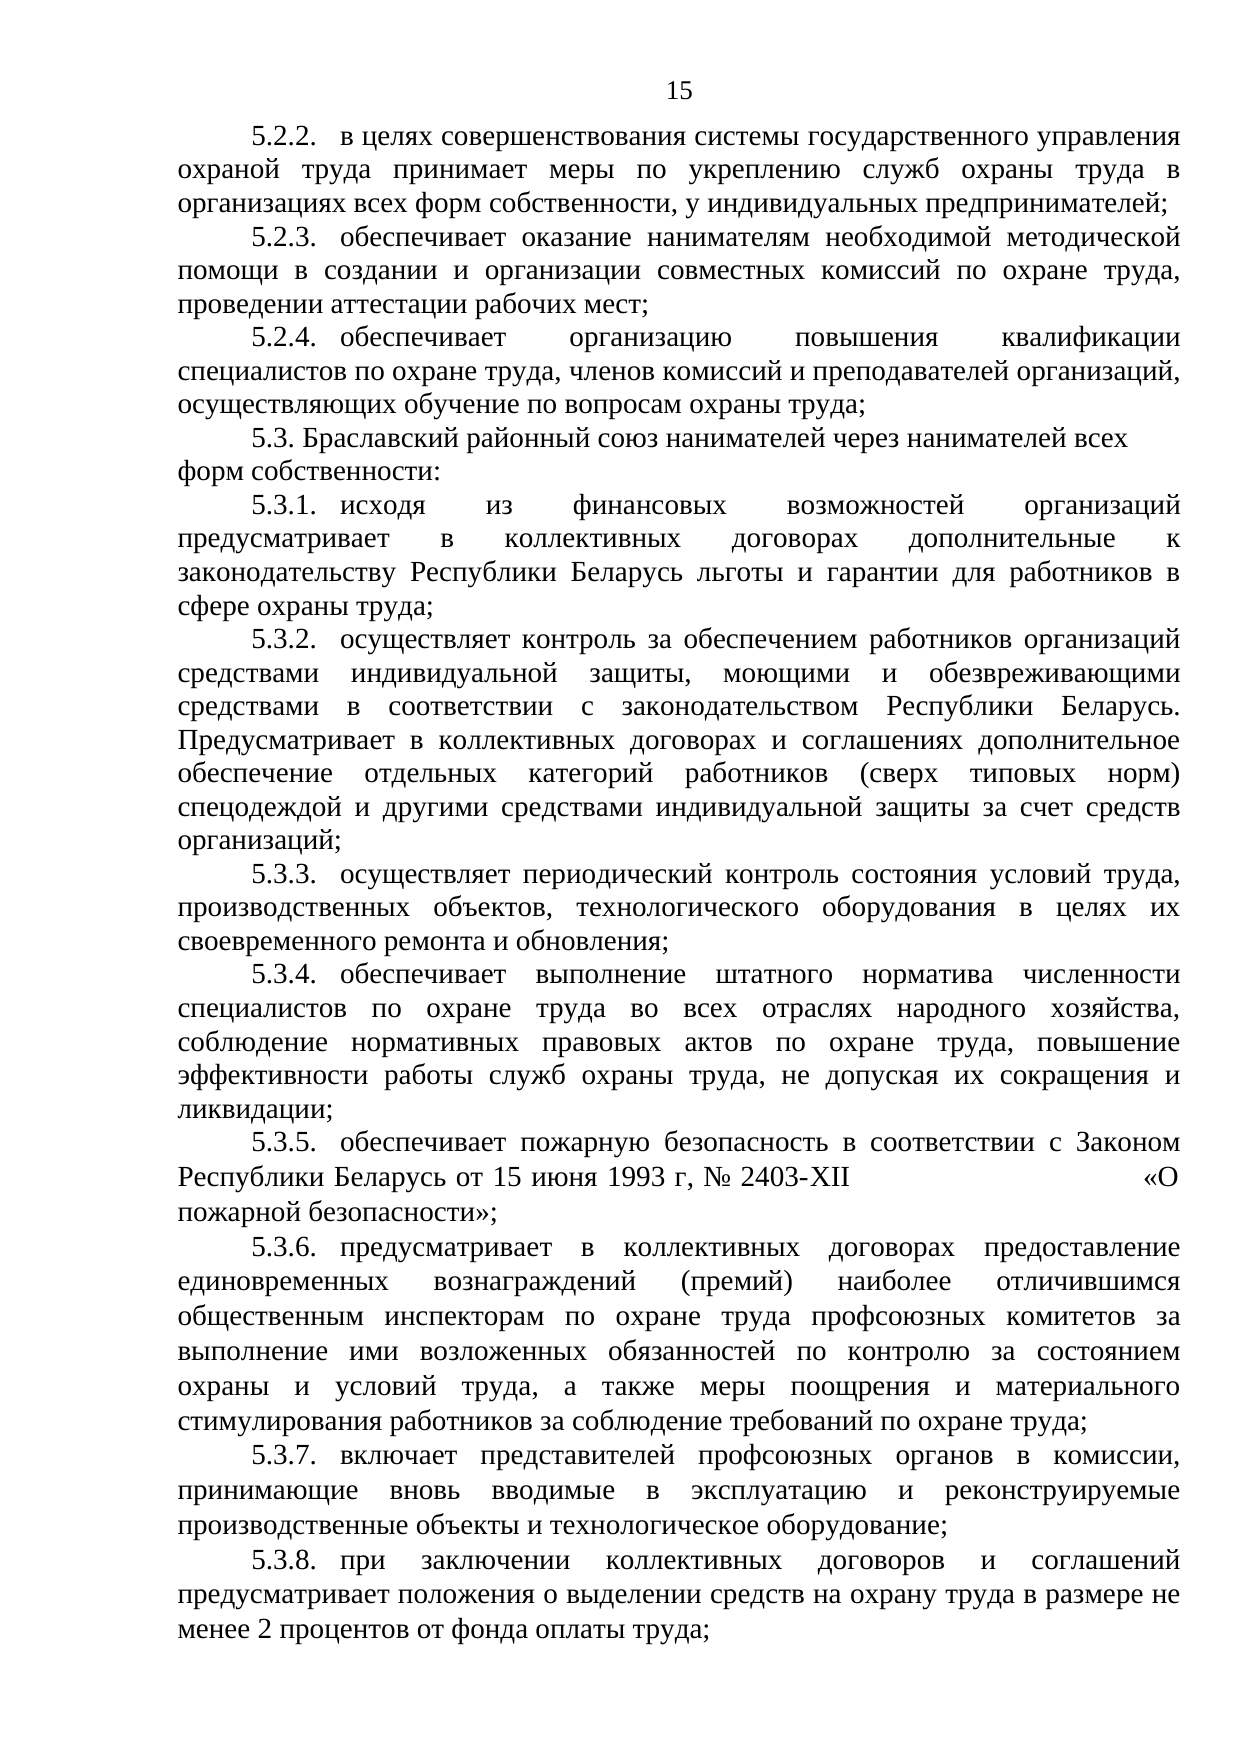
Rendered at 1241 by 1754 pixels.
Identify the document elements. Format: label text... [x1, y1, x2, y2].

list исходя из финансовых возможностей организаций предусматривает в коллективных договорах дополнительные к законодательству Республики Беларусь льготы и гарантии для работников в сфере охраны труда; [177, 487, 1181, 621]
list обеспечивает выполнение штатного норматива численности специалистов по охране труда во всех отраслях народного хозяйства, соблюдение нормативных правовых актов по охране труда, повышение эффективности работы служб охраны труда, не допуская их сокращения и ликвидации; [177, 957, 1181, 1124]
list в целях совершенствования системы государственного управления охраной труда принимает меры по укреплению служб охраны труда в организациях всех форм собственности, у индивидуальных предпринимателей; [177, 118, 1181, 219]
list при заключении коллективных договоров и соглашений предусматривает положения о выделении средств на охрану труда в размере не менее 2 процентов от фонда оплаты труда; [177, 1542, 1181, 1645]
list включает представителей профсоюзных органов в комиссии, принимающие вновь вводимые в эксплуатацию и реконструируемые производственные объекты и технологическое оборудование; [177, 1437, 1181, 1541]
list осуществляет контроль за обеспечением работников организаций средствами индивидуальной защиты, моющими и обезвреживающими средствами в соответствии с законодательством Республики Беларусь. Предусматривает в коллективных договорах и соглашениях дополнительное обеспечение отдельных категорий работников (сверх типовых норм) спецодеждой и другими средствами индивидуальной защиты за счет средств организаций; [177, 621, 1181, 856]
list обеспечивает пожарную безопасность в соответствии с Законом Республики Беларусь от 15 июня 1993 г, № 2403-XII «О пожарной безопасности»; [177, 1124, 1181, 1227]
list осуществляет периодический контроль состояния условий труда, производственных объектов, технологического оборудования в целях их своевременного ремонта и обновления; [177, 856, 1181, 957]
list обеспечивает оказание нанимателям необходимой методической помощи в создании и организации совместных комиссий по охране труда, проведении аттестации рабочих мест; [177, 219, 1181, 319]
list предусматривает в коллективных договорах предоставление единовременных вознаграждений (премий) наиболее отличившимся общественным инспекторам по охране труда профсоюзных комитетов за выполнение ими возложенных обязанностей по контролю за состоянием охраны и условий труда, а также меры поощрения и материального стимулирования работников за соблюдение требований по охране труда; [177, 1229, 1181, 1436]
list обеспечивает организацию повышения квалификации специалистов по охране труда, членов комиссий и преподавателей организаций, осуществляющих обучение по вопросам охраны труда; [177, 319, 1181, 420]
text 5.3. Браславский районный союз нанимателей через нанимателей всех форм собственности: [177, 420, 1181, 487]
